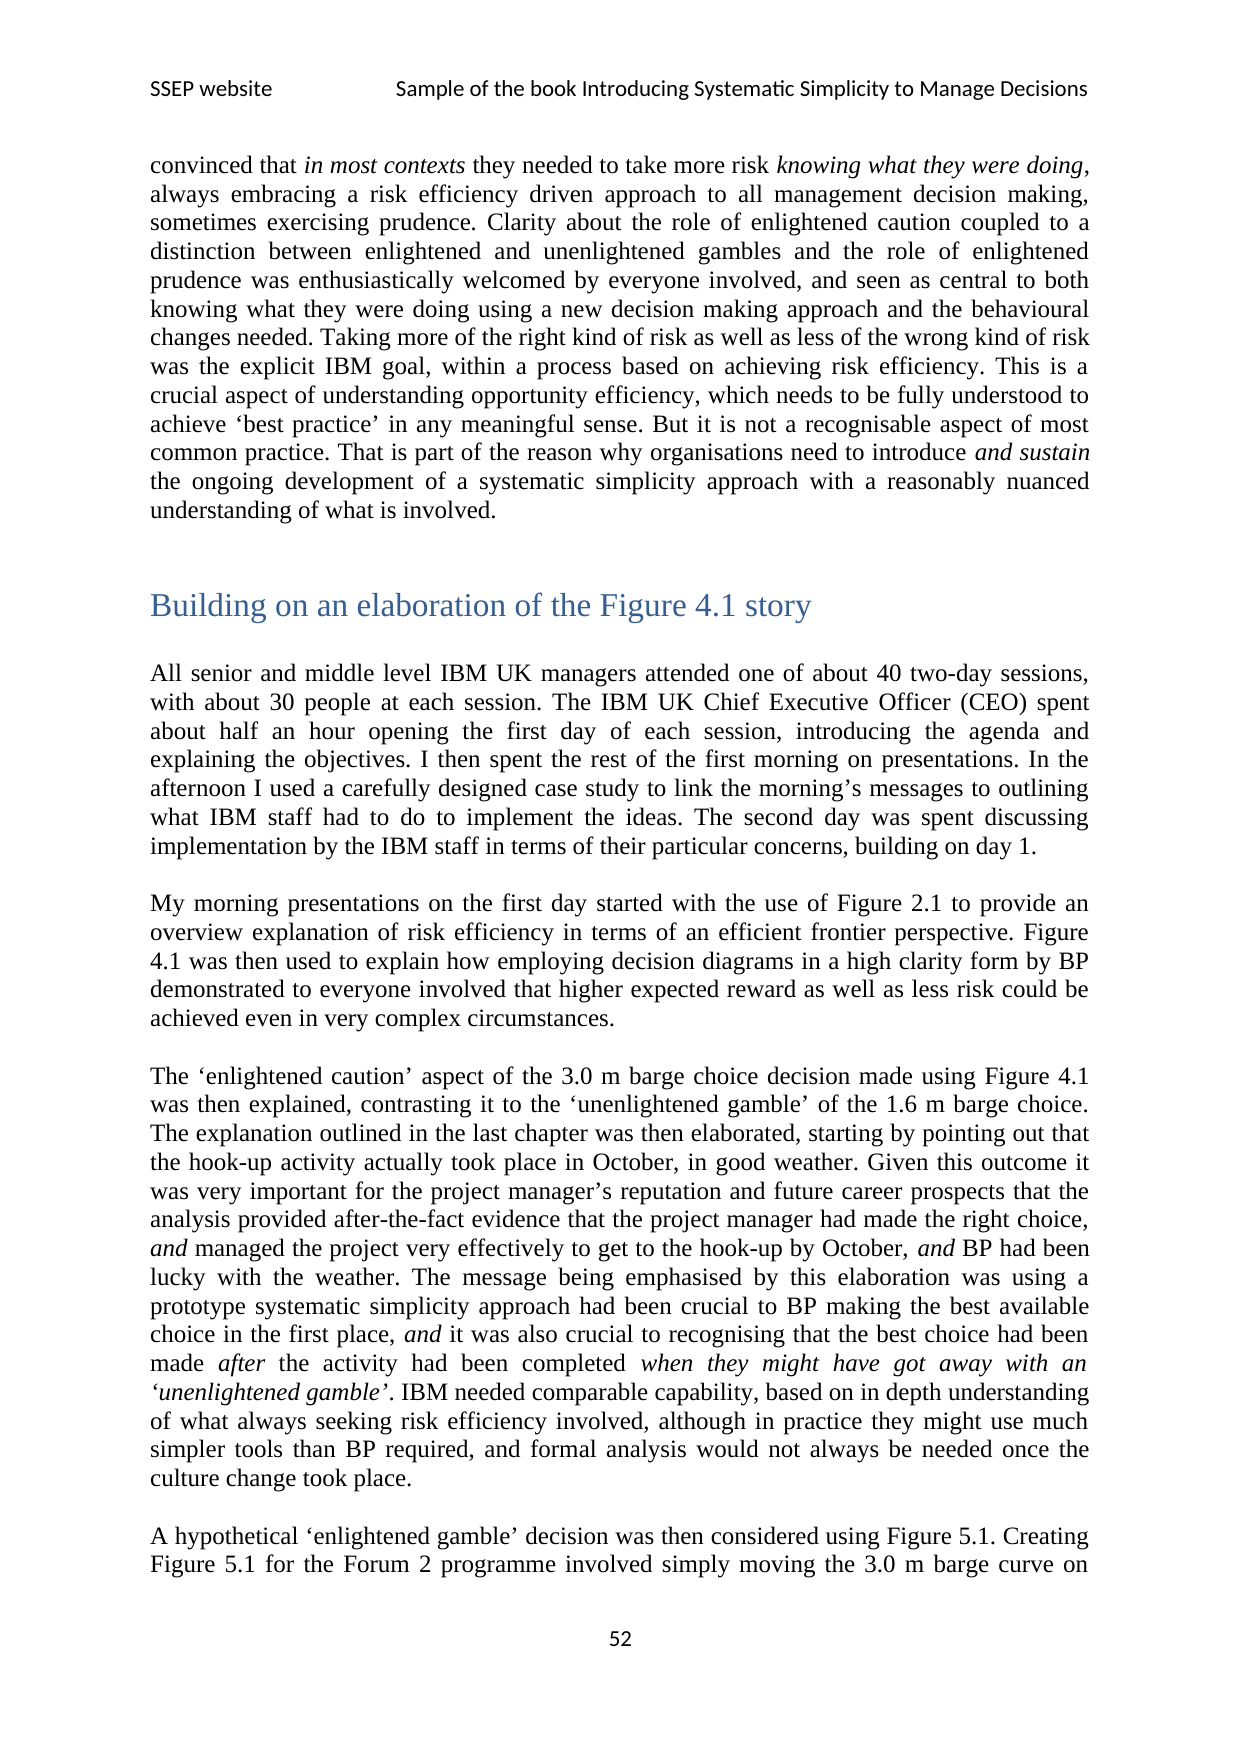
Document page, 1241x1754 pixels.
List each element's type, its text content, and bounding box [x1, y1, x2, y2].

text The ‘enlightened caution’ aspect of the 3.0 m barge choice decision made using Figure 4.1 was then explained, contrasting it to the ‘unenlightened gamble’ of the 1.6 m barge choice. The explanation outlined in the last chapter was then elaborated, starting by pointing out that the hook-up activity actually took place in October, in good weather. Given this outcome it was very important for the project manager’s reputation and future career prospects that the analysis provided after-the-fact evidence that the project manager had made the right choice, and managed the project very effectively to get to the hook-up by October, and BP had been lucky with the weather. The message being emphasised by this elaboration was using a prototype systematic simplicity approach had been crucial to BP making the best available choice in the first place, and it was also crucial to recognising that the best choice had been made after the activity had been completed when they might have got away with an ‘unenlightened gamble’. IBM needed comparable capability, based on in depth understanding of what always seeking risk efficiency involved, although in practice they might use much simpler tools than BP required, and formal analysis would not always be needed once the culture change took place. [150, 1061, 1090, 1492]
text All senior and middle level IBM UK managers attended one of about 40 two-day sessions, with about 30 people at each session. The IBM UK Chief Executive Officer (CEO) spent about half an hour opening the first day of each session, introducing the agenda and explaining the objectives. I then spent the rest of the first morning on presentations. In the afternoon I used a carefully designed case study to link the morning’s messages to outlining what IBM staff had to do to implement the ideas. The second day was spent discussing implementation by the IBM staff in terms of their particular concerns, building on day 1. [150, 658, 1090, 859]
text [150, 1521, 1090, 1578]
text My morning presentations on the first day started with the use of Figure 2.1 to provide an overview explanation of risk efficiency in terms of an efficient frontier perspective. Figure 4.1 was then used to explain how employing decision diagrams in a high clarity form by BP demonstrated to everyone involved that higher expected reward as well as less risk could be achieved even in very complex circumstances. [150, 888, 1090, 1032]
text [150, 150, 1090, 524]
subtitle Building on an elaboration of the Figure 4.1 story [150, 585, 1090, 624]
